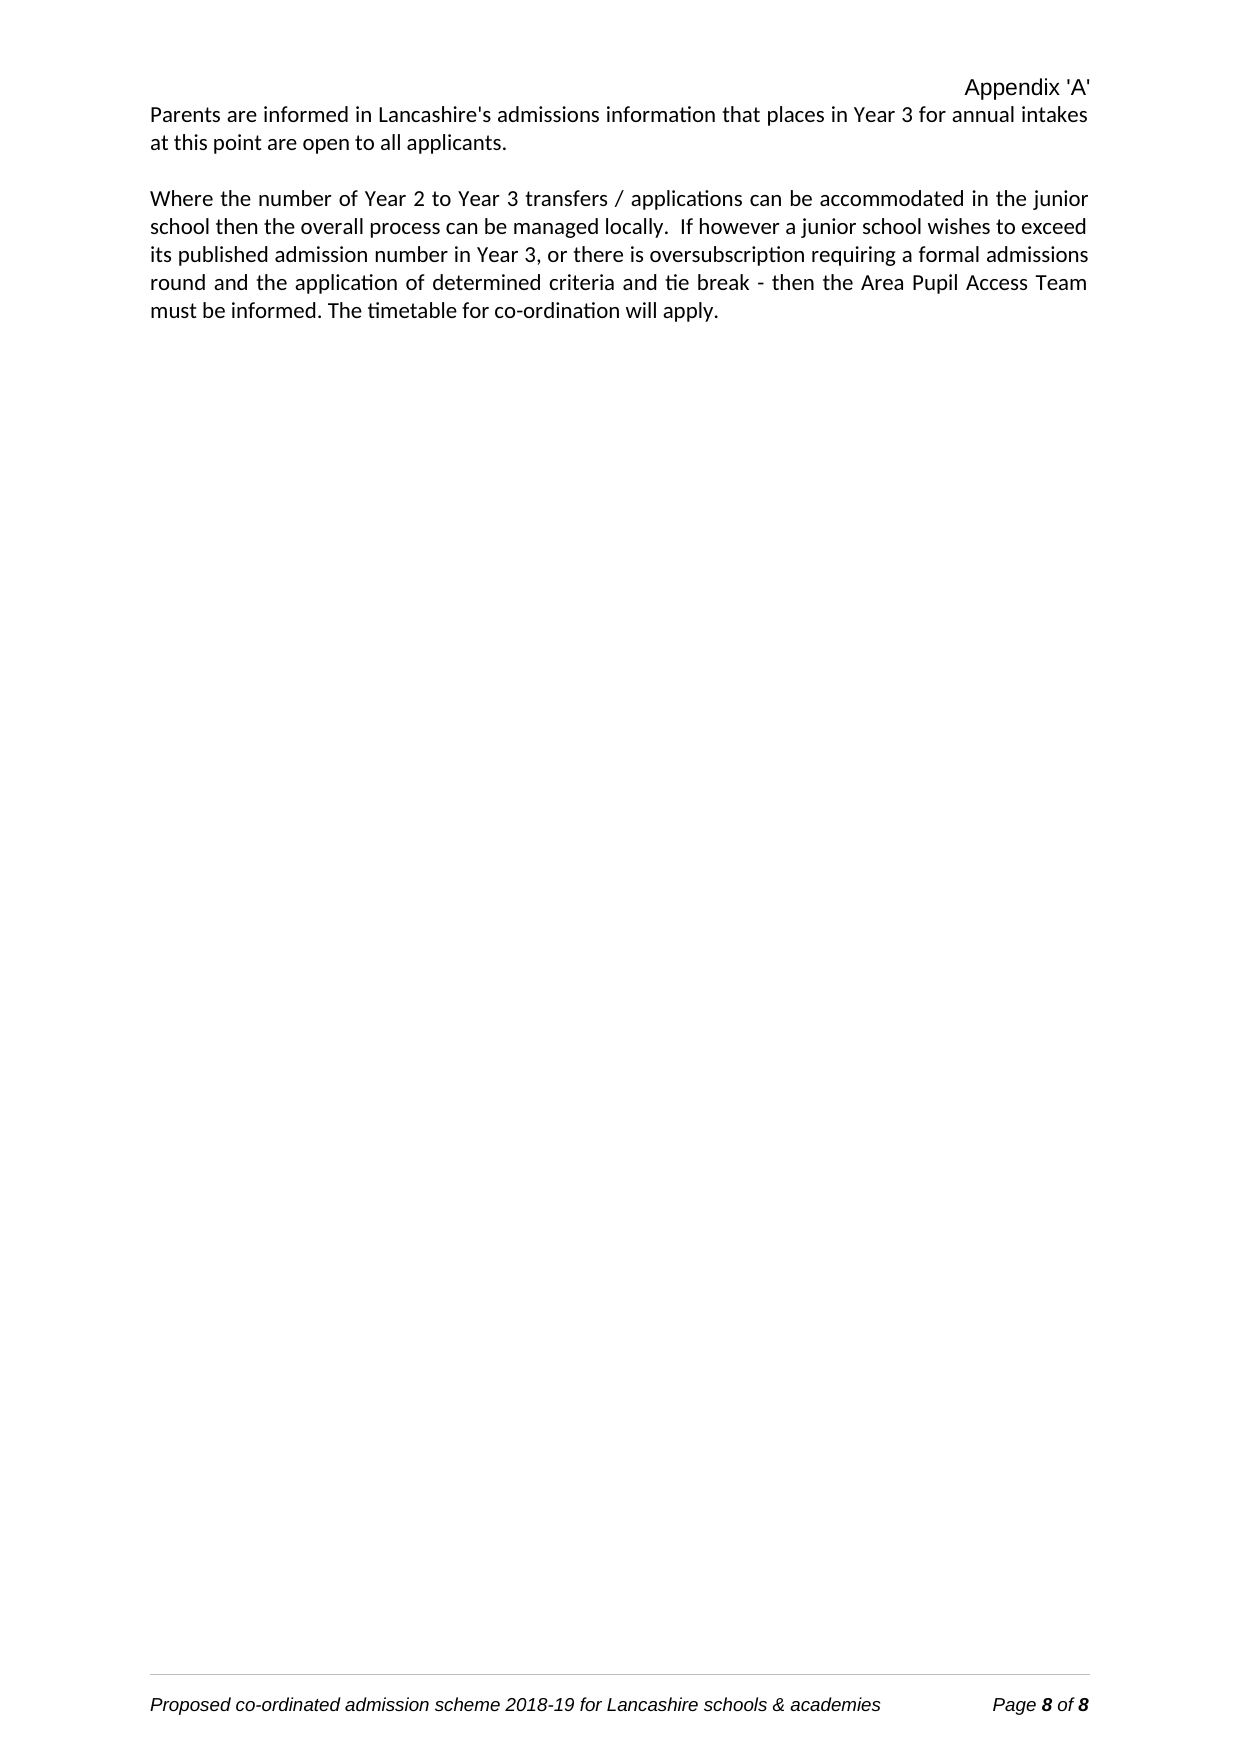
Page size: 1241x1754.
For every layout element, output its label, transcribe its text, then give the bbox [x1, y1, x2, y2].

text Parents are informed in Lancashire's admissions information that places in Year 3 for annual intakes at this point are open to all applicants. [150, 100, 1090, 156]
text Where the number of Year 2 to Year 3 transfers / applications can be accommodated in the junior school then the overall process can be managed locally. If however a junior school wishes to exceed its published admission number in Year 3, or there is oversubscription requiring a formal admissions round and the application of determined criteria and tie break - then the Area Pupil Access Team must be informed. The timetable for co-ordination will apply. [150, 184, 1090, 324]
